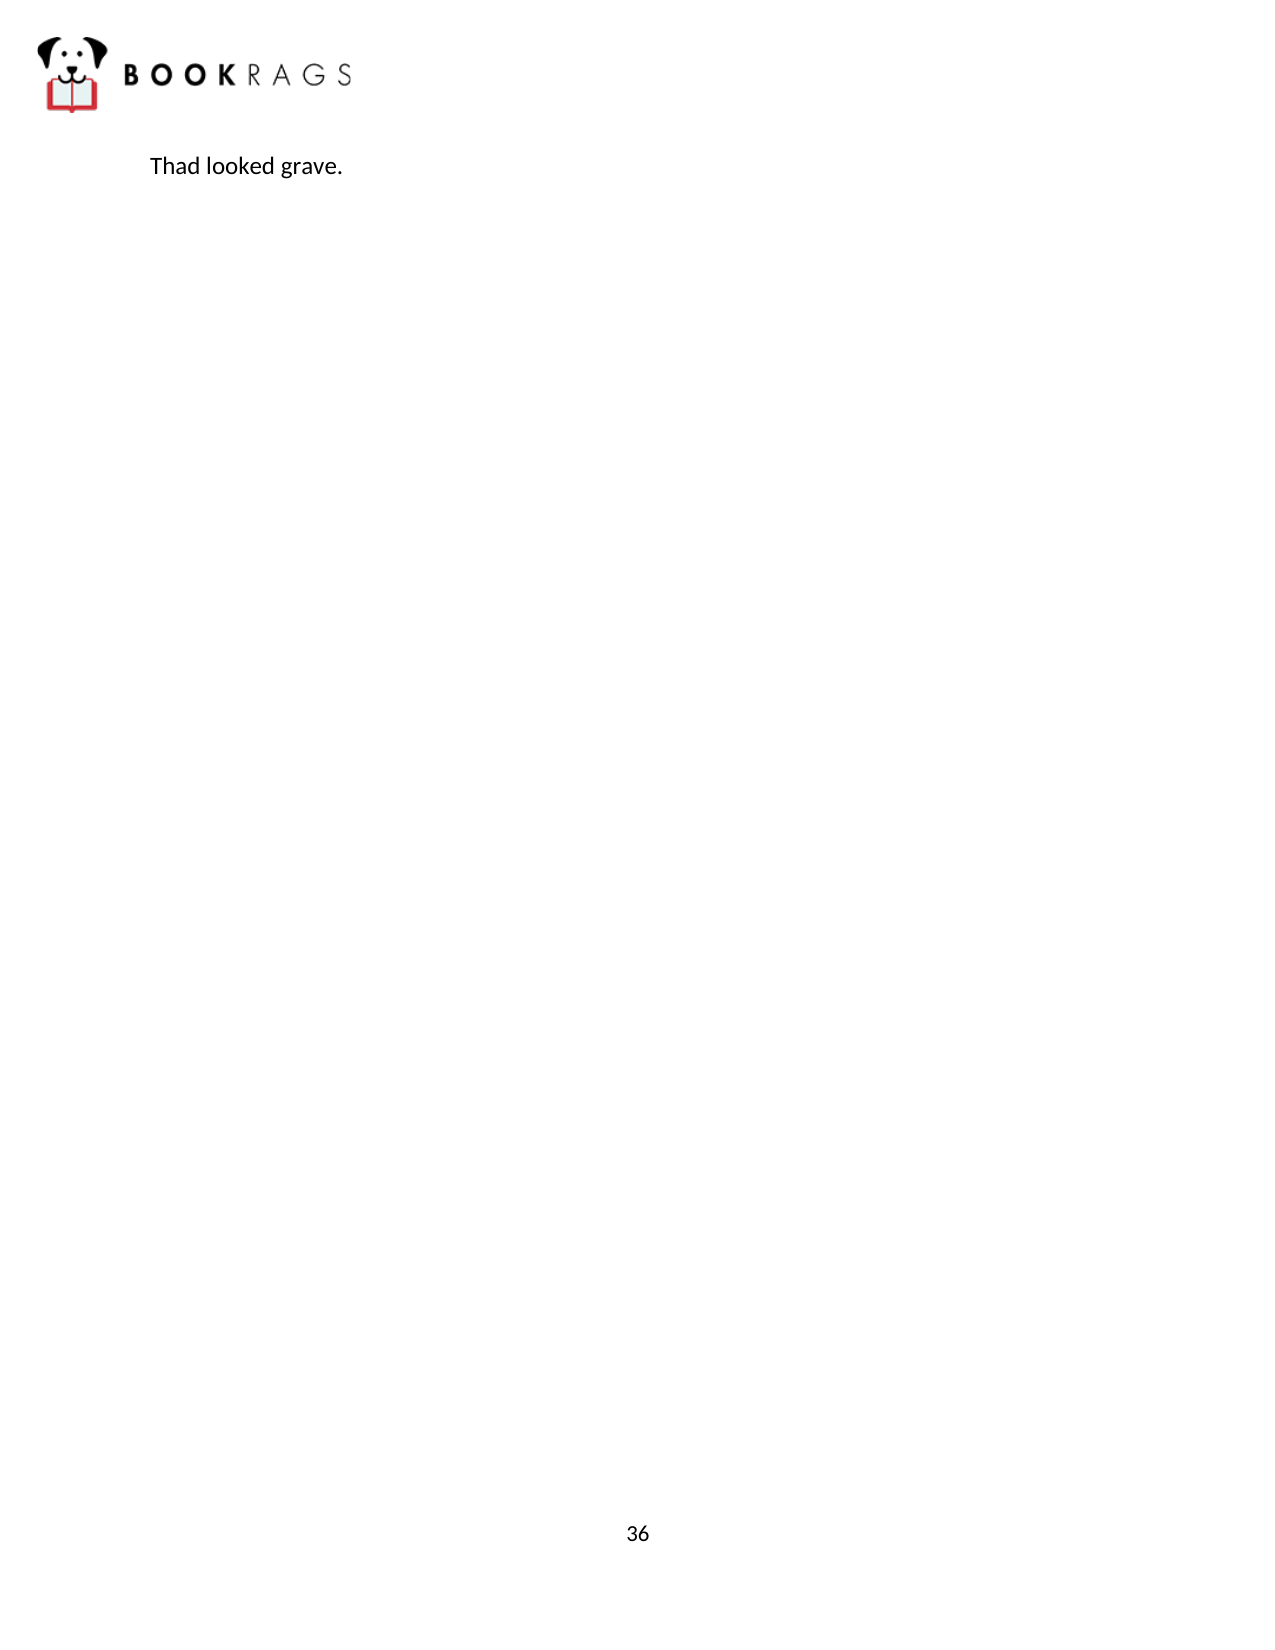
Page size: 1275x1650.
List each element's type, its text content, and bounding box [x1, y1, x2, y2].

picture [37, 37, 351, 113]
text Thad looked grave. [150, 150, 1125, 181]
